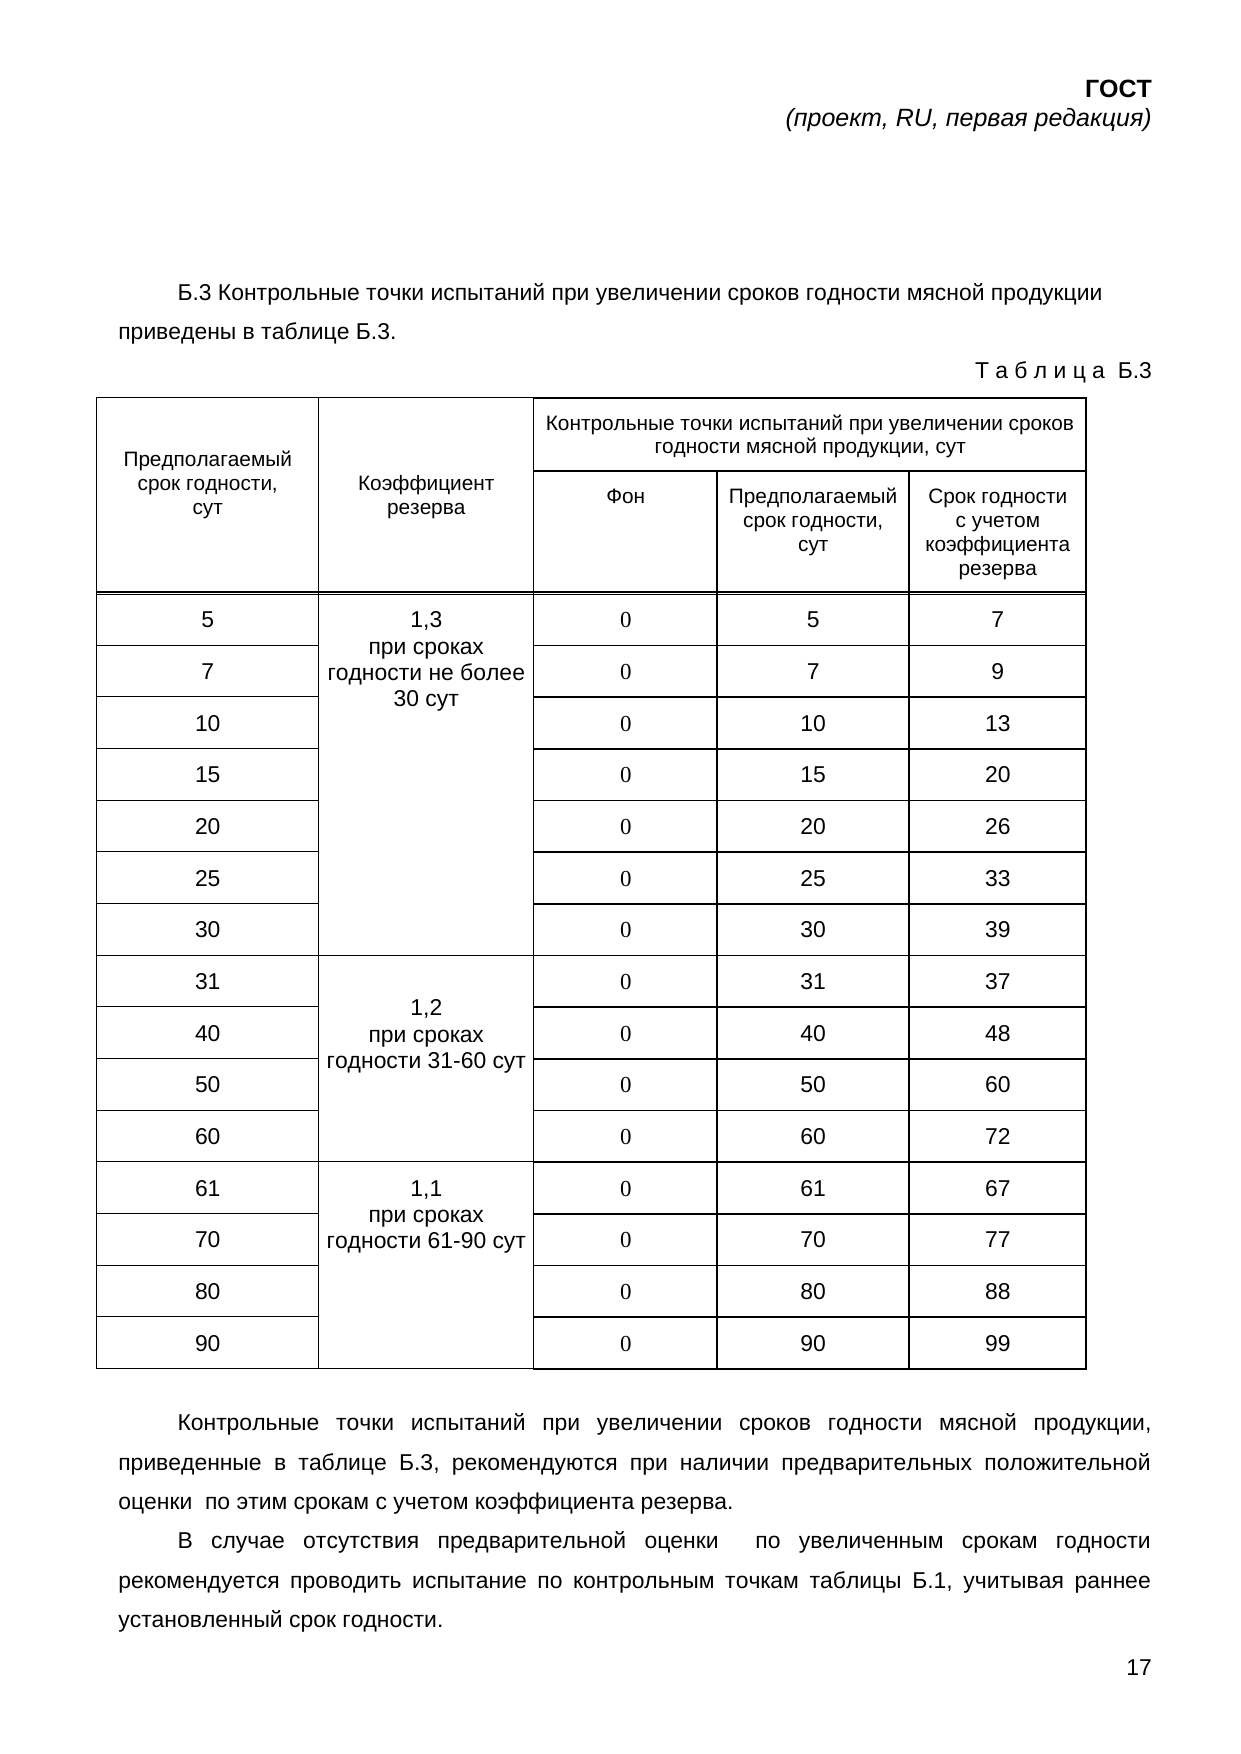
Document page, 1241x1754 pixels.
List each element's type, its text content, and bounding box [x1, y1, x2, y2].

table_cell 25 [97, 852, 318, 903]
table_cell 20 [910, 750, 1085, 799]
table_cell 0 [534, 750, 716, 799]
table_cell 1,1 при сроках годности 61-90 сут [319, 1162, 533, 1368]
table_header Предполагаемый срок годности, сут [97, 398, 318, 591]
table_cell 0 [534, 1163, 716, 1213]
table_cell 0 [534, 1111, 716, 1161]
table_cell 40 [97, 1007, 318, 1058]
table_cell 70 [97, 1214, 318, 1264]
table_cell 0 [534, 853, 716, 903]
table_cell 0 [534, 1215, 716, 1264]
table_cell 77 [910, 1215, 1085, 1264]
table_cell 0 [534, 905, 716, 954]
table_header Коэффициент резерва [319, 398, 533, 591]
table_cell Предполагаемый срок годности, сут [718, 472, 908, 591]
table_cell 0 [534, 1008, 716, 1058]
table_cell 37 [910, 956, 1085, 1006]
table_cell 9 [910, 646, 1085, 696]
table_cell 0 [534, 1060, 716, 1109]
table_cell 48 [910, 1008, 1085, 1058]
table_cell 0 [534, 646, 716, 696]
table_cell 70 [718, 1215, 908, 1264]
table_cell 7 [910, 595, 1085, 644]
table_cell 20 [718, 801, 908, 851]
table_cell 15 [718, 750, 908, 799]
table_cell 60 [718, 1111, 908, 1161]
table_cell 0 [534, 1266, 716, 1316]
table_cell 67 [910, 1163, 1085, 1213]
table_cell 40 [718, 1008, 908, 1058]
text Б.3 Контрольные точки испытаний при увеличении сроков годности мясной продукции приведены в таблице Б.3. [118, 278, 1152, 344]
table_cell 61 [718, 1163, 908, 1213]
table_cell 20 [97, 801, 318, 851]
text Т а б л и ц а Б.3 [118, 357, 1152, 384]
text В случае отсутствия предварительной оценки по увеличенным срокам годности рекомендуется проводить испытание по контрольным точкам таблицы Б.1, учитывая раннее установленный срок годности. [118, 1527, 1152, 1633]
table_cell 0 [534, 1318, 716, 1368]
table_cell 0 [534, 801, 716, 851]
table_cell 99 [910, 1318, 1085, 1368]
table_cell 39 [910, 905, 1085, 954]
table_cell 10 [718, 698, 908, 748]
table_cell Фон [534, 472, 716, 591]
table_cell 30 [718, 905, 908, 954]
table_cell 5 [718, 595, 908, 644]
table_cell Срок годности с учетом коэффициента резерва [910, 472, 1085, 591]
table_cell 26 [910, 801, 1085, 851]
table_cell 80 [718, 1266, 908, 1316]
table_cell 10 [97, 697, 318, 748]
table_cell 50 [97, 1059, 318, 1109]
table_cell 0 [534, 595, 716, 644]
table_cell 5 [97, 595, 318, 644]
table_cell 31 [718, 956, 908, 1006]
table_cell 90 [97, 1317, 318, 1368]
table_cell 88 [910, 1266, 1085, 1316]
table_cell 33 [910, 853, 1085, 903]
table_cell 31 [97, 956, 318, 1006]
table_cell 1,2 при сроках годности 31-60 сут [319, 956, 533, 1161]
table_header Контрольные точки испытаний при увеличении сроков годности мясной продукции, сут [534, 399, 1085, 470]
table_cell 7 [718, 646, 908, 696]
table_cell 50 [718, 1060, 908, 1109]
table_cell 7 [97, 646, 318, 696]
table_cell 60 [97, 1111, 318, 1161]
table_cell 0 [534, 698, 716, 748]
table_cell 80 [97, 1266, 318, 1316]
table_cell 60 [910, 1060, 1085, 1109]
table_cell 72 [910, 1111, 1085, 1161]
table_cell 90 [718, 1318, 908, 1368]
table_cell 13 [910, 698, 1085, 748]
table_cell 15 [97, 749, 318, 799]
table_cell 0 [534, 956, 716, 1006]
text Контрольные точки испытаний при увеличении сроков годности мясной продукции, приведенные в таблице Б.3, рекомендуются при наличии предварительных положительной оценки по этим срокам с учетом коэффициента резерва. [118, 1409, 1152, 1514]
table_cell 1,3 при сроках годности не более 30 сут [319, 595, 533, 954]
table_cell 25 [718, 853, 908, 903]
table_cell 61 [97, 1162, 318, 1213]
table_cell 30 [97, 904, 318, 954]
